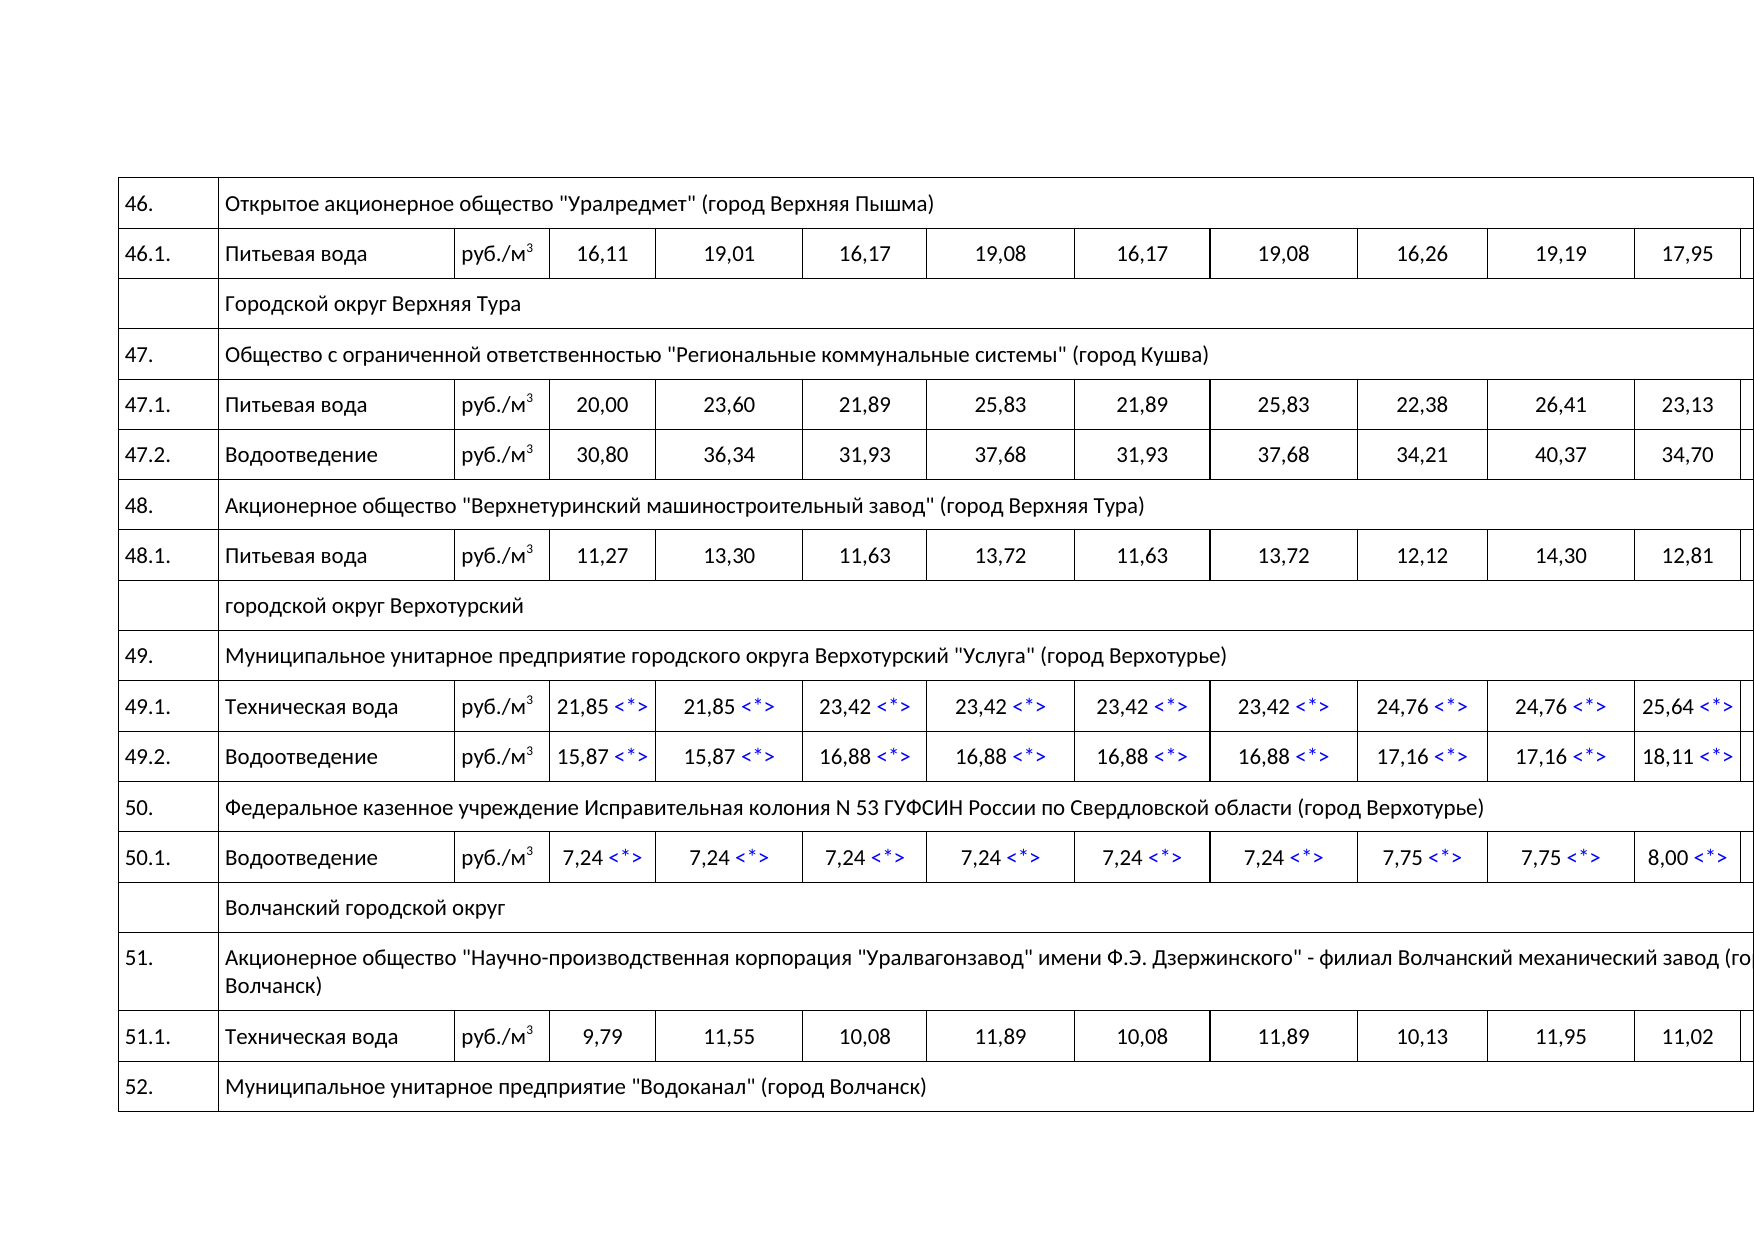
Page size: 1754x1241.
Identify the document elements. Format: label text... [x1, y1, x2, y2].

table_cell 16,88 <*> [927, 732, 1074, 781]
table_cell 22,38 [1358, 380, 1487, 429]
table_cell 23,42 <*> [927, 681, 1074, 731]
table_cell 11,89 [1211, 1011, 1357, 1061]
table_cell руб./м3 [455, 430, 549, 479]
table_cell 20,00 [550, 380, 655, 429]
table_cell 7,24 <*> [1211, 832, 1357, 882]
table_cell 25,83 [927, 380, 1074, 429]
table_cell 17,16 <*> [1488, 732, 1634, 781]
table_cell 34,21 [1358, 430, 1487, 479]
table_cell 13,72 [927, 530, 1074, 580]
table_cell городской округ Верхотурский [219, 581, 1753, 630]
table_cell 7,24 <*> [656, 832, 802, 882]
table_cell 50.1. [119, 832, 218, 882]
table_cell руб./м3 [455, 380, 549, 429]
table_cell руб./м3 [455, 229, 549, 278]
table_cell 19,19 [1488, 229, 1634, 278]
table_cell 36,34 [656, 430, 802, 479]
table_cell [119, 279, 218, 328]
table_cell Муниципальное унитарное предприятие "Водоканал" (город Волчанск) [219, 1062, 1753, 1111]
table_cell 7,24 <*> [803, 832, 926, 882]
table_cell Волчанский городской округ [219, 883, 1753, 932]
table_cell 13,72 [1211, 530, 1357, 580]
table_cell [119, 883, 218, 932]
table_cell 19,08 [927, 229, 1074, 278]
table_cell 11,95 [1488, 1011, 1634, 1061]
table_cell 49.2. [119, 732, 218, 781]
table_cell 31,93 [803, 430, 926, 479]
table_cell 48.1. [119, 530, 218, 580]
table_cell 47.1. [119, 380, 218, 429]
table_cell 31,93 [1075, 430, 1209, 479]
table_cell 7,75 <*> [1488, 832, 1634, 882]
table_cell 10,08 [1075, 1011, 1209, 1061]
table_cell 16,11 [550, 229, 655, 278]
table_cell 8,00 <*> [1635, 832, 1740, 882]
table_cell Техническая вода [219, 1011, 454, 1061]
table_cell 12,12 [1358, 530, 1487, 580]
table_cell 16,88 <*> [803, 732, 926, 781]
table_cell 46. [119, 178, 218, 227]
table_cell 16,17 [1075, 229, 1209, 278]
table_cell Акционерное общество "Научно-производственная корпорация "Уралвагонзавод" имени Ф.Э. Дзержинского" - филиал Волчанский механический завод (город Волчанск) [219, 933, 1753, 1010]
table_cell 17,16 <*> [1358, 732, 1487, 781]
table_cell 21,85 <*> [656, 681, 802, 731]
table_cell 25,83 [1211, 380, 1357, 429]
table_cell 23,42 <*> [803, 681, 926, 731]
table_cell 11,55 [656, 1011, 802, 1061]
table_cell 37,68 [1211, 430, 1357, 479]
table_cell Питьевая вода [219, 380, 454, 429]
table_cell Питьевая вода [219, 530, 454, 580]
table_cell 15,87 <*> [656, 732, 802, 781]
table_cell 16,26 [1358, 229, 1487, 278]
table_cell 7,24 <*> [1075, 832, 1209, 882]
table_cell 11,27 [550, 530, 655, 580]
table_cell Техническая вода [219, 681, 454, 731]
table_cell 13,30 [656, 530, 802, 580]
table_cell Водоотведение [219, 732, 454, 781]
table_cell 16,17 [803, 229, 926, 278]
table_cell Питьевая вода [219, 229, 454, 278]
table_cell 11,89 [927, 1011, 1074, 1061]
table_cell руб./м3 [455, 1011, 549, 1061]
table_cell руб./м3 [455, 832, 549, 882]
table_cell 51.1. [119, 1011, 218, 1061]
table_cell 21,85 <*> [550, 681, 655, 731]
table_cell 15,87 <*> [550, 732, 655, 781]
table_cell 11,02 [1635, 1011, 1740, 1061]
table_cell 52. [119, 1062, 218, 1111]
table_cell 18,11 <*> [1635, 732, 1740, 781]
table_cell 17,95 [1635, 229, 1740, 278]
table_cell 24,76 <*> [1358, 681, 1487, 731]
table_cell Открытое акционерное общество "Уралредмет" (город Верхняя Пышма) [219, 178, 1753, 227]
table_cell 19,08 [1211, 229, 1357, 278]
table_cell Федеральное казенное учреждение Исправительная колония N 53 ГУФСИН России по Свердловской области (город Верхотурье) [219, 782, 1753, 831]
table_cell 49.1. [119, 681, 218, 731]
table_cell руб./м3 [455, 681, 549, 731]
table_cell 21,89 [1075, 380, 1209, 429]
table_cell 12,81 [1635, 530, 1740, 580]
table_cell 7,24 <*> [550, 832, 655, 882]
table_cell 10,13 [1358, 1011, 1487, 1061]
table_cell 19,01 [656, 229, 802, 278]
table_cell 7,75 <*> [1358, 832, 1487, 882]
table_cell 26,41 [1488, 380, 1634, 429]
table_cell 37,68 [927, 430, 1074, 479]
table_cell Водоотведение [219, 430, 454, 479]
table_cell 34,70 [1635, 430, 1740, 479]
table_cell 50. [119, 782, 218, 831]
table_cell Городской округ Верхняя Тура [219, 279, 1753, 328]
table_cell 14,30 [1488, 530, 1634, 580]
table_cell 47. [119, 329, 218, 378]
table_cell 10,08 [803, 1011, 926, 1061]
table_cell 23,42 <*> [1075, 681, 1209, 731]
table_cell руб./м3 [455, 732, 549, 781]
table_cell 21,89 [803, 380, 926, 429]
table_cell Акционерное общество "Верхнетуринский машиностроительный завод" (город Верхняя Тура) [219, 480, 1753, 529]
table_cell 40,37 [1488, 430, 1634, 479]
table_cell 46.1. [119, 229, 218, 278]
table_cell 49. [119, 631, 218, 680]
table_cell Общество с ограниченной ответственностью "Региональные коммунальные системы" (город Кушва) [219, 329, 1753, 378]
table_cell 23,42 <*> [1211, 681, 1357, 731]
table_cell Муниципальное унитарное предприятие городского округа Верхотурский "Услуга" (город Верхотурье) [219, 631, 1753, 680]
table_cell 7,24 <*> [927, 832, 1074, 882]
table_cell 16,88 <*> [1211, 732, 1357, 781]
table_cell 24,76 <*> [1488, 681, 1634, 731]
table_cell Водоотведение [219, 832, 454, 882]
table_cell 48. [119, 480, 218, 529]
table_cell 9,79 [550, 1011, 655, 1061]
table_cell 11,63 [1075, 530, 1209, 580]
table_cell 23,60 [656, 380, 802, 429]
table_cell 11,63 [803, 530, 926, 580]
table_cell 16,88 <*> [1075, 732, 1209, 781]
table_cell руб./м3 [455, 530, 549, 580]
table_cell 23,13 [1635, 380, 1740, 429]
table_cell 51. [119, 933, 218, 1010]
table_cell 25,64 <*> [1635, 681, 1740, 731]
table_cell [119, 581, 218, 630]
table_cell 30,80 [550, 430, 655, 479]
table_cell 47.2. [119, 430, 218, 479]
